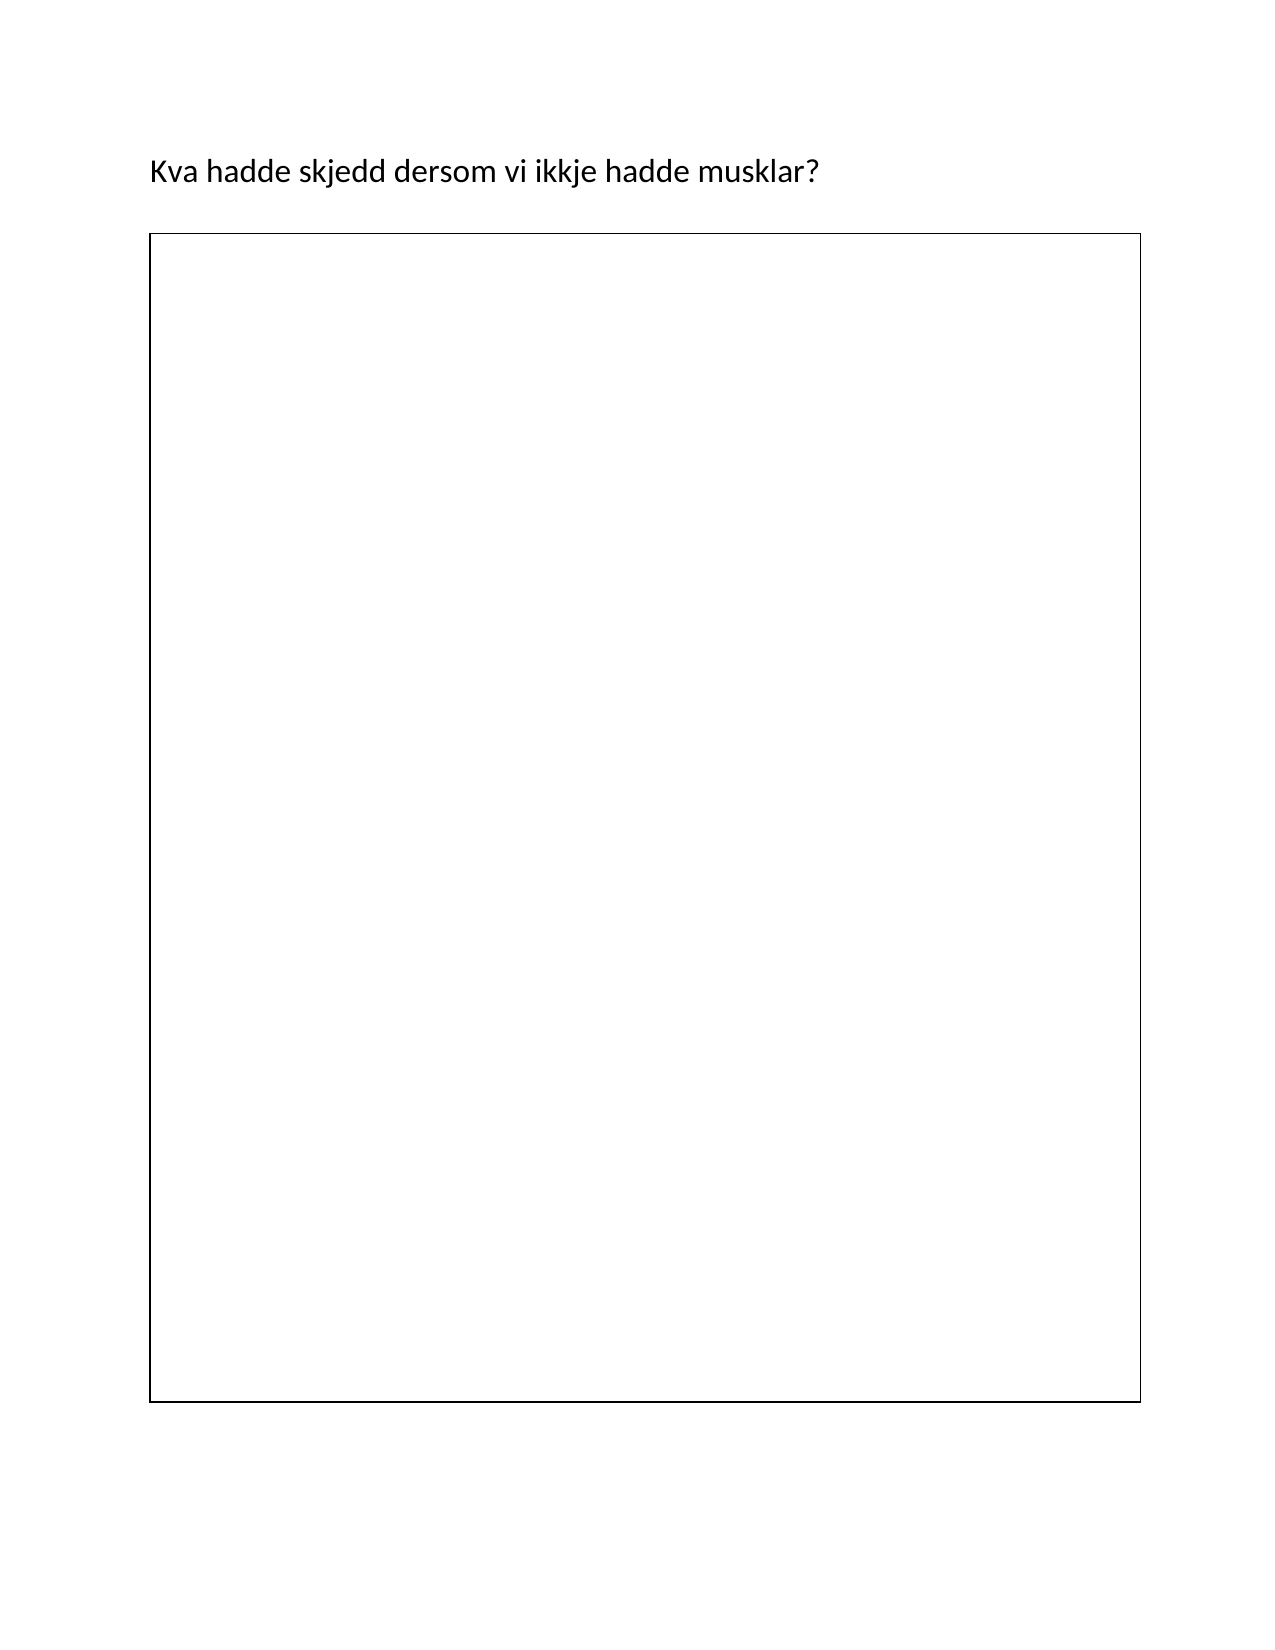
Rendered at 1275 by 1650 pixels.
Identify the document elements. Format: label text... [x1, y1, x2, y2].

text Kva hadde skjedd dersom vi ikkje hadde musklar? [150, 150, 1125, 191]
